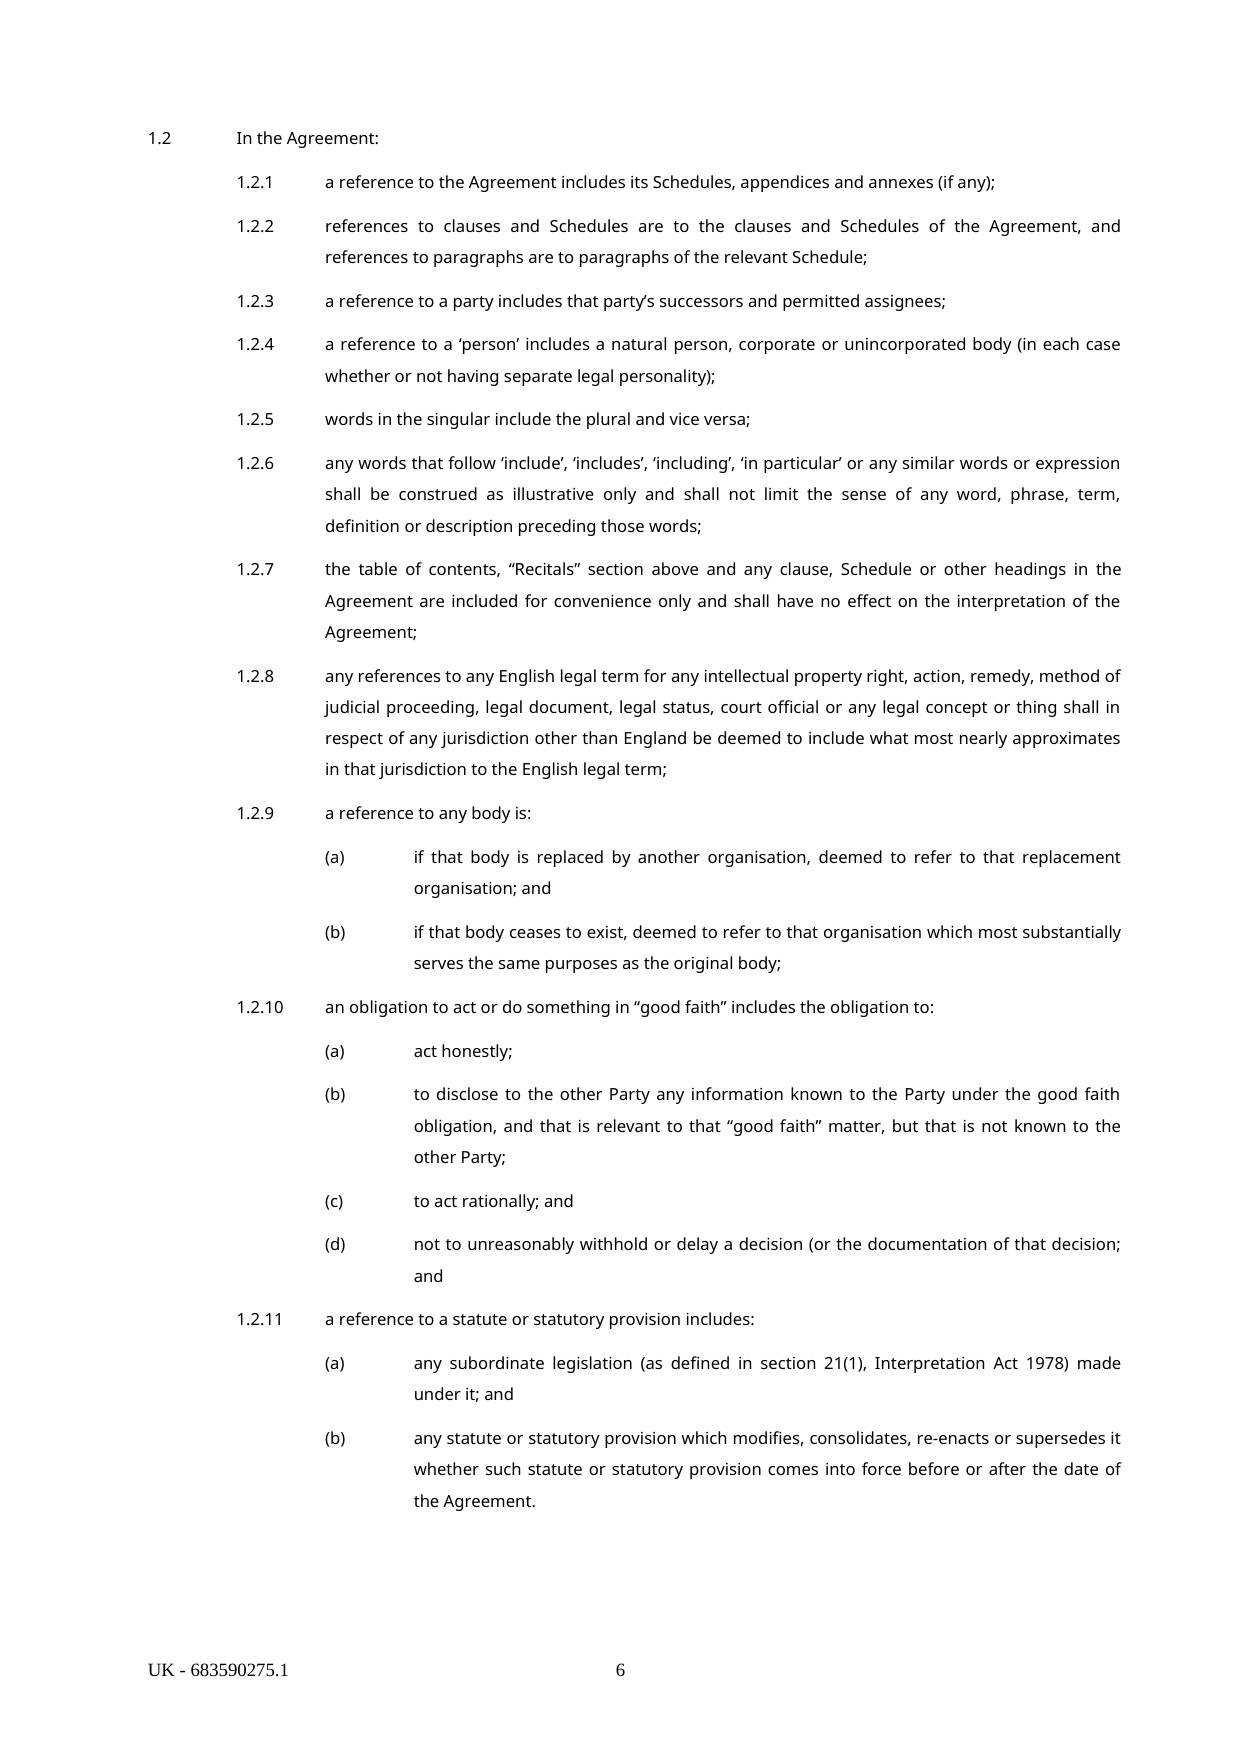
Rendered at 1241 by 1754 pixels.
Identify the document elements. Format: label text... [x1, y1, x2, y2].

subtitle any references to any English legal term for any intellectual property right, action, remedy, method of judicial proceeding, legal document, legal status, court official or any legal concept or thing shall in respect of any jurisdiction other than England be deemed to include what most nearly approximates in that jurisdiction to the English legal term; [236, 656, 1122, 781]
subtitle references to clauses and Schedules are to the clauses and Schedules of the Agreement, and references to paragraphs are to paragraphs of the relevant Schedule; [236, 206, 1122, 268]
subtitle if that body is replaced by another organisation, deemed to refer to that replacement organisation; and [325, 837, 1122, 899]
subtitle an obligation to act or do something in “good faith” includes the obligation to: [236, 987, 1122, 1018]
subtitle a reference to a statute or statutory provision includes: [236, 1299, 1122, 1331]
subtitle any statute or statutory provision which modifies, consolidates, re-enacts or supersedes it whether such statute or statutory provision comes into force before or after the date of the Agreement. [325, 1418, 1122, 1512]
subtitle any words that follow ‘include’, ‘includes’, ‘including’, ‘in particular’ or any similar words or expression shall be construed as illustrative only and shall not limit the sense of any word, phrase, term, definition or description preceding those words; [236, 443, 1122, 537]
subtitle In the Agreement: [148, 118, 1122, 149]
subtitle if that body ceases to exist, deemed to refer to that organisation which most substantially serves the same purposes as the original body; [325, 912, 1122, 974]
subtitle to act rationally; and [325, 1181, 1122, 1212]
subtitle words in the singular include the plural and vice versa; [236, 399, 1122, 431]
subtitle a reference to a ‘person’ includes a natural person, corporate or unincorporated body (in each case whether or not having separate legal personality); [236, 324, 1122, 387]
subtitle act honestly; [325, 1031, 1122, 1062]
subtitle a reference to any body is: [236, 793, 1122, 824]
subtitle to disclose to the other Party any information known to the Party under the good faith obligation, and that is relevant to that “good faith” matter, but that is not known to the other Party; [325, 1074, 1122, 1168]
subtitle not to unreasonably withhold or delay a decision (or the documentation of that decision; and [325, 1224, 1122, 1287]
subtitle a reference to a party includes that party’s successors and permitted assignees; [236, 281, 1122, 312]
subtitle the table of contents, “Recitals” section above and any clause, Schedule or other headings in the Agreement are included for convenience only and shall have no effect on the interpretation of the Agreement; [236, 549, 1122, 643]
subtitle a reference to the Agreement includes its Schedules, appendices and annexes (if any); [236, 162, 1122, 193]
subtitle any subordinate legislation (as defined in section 21(1), Interpretation Act 1978) made under it; and [325, 1343, 1122, 1406]
